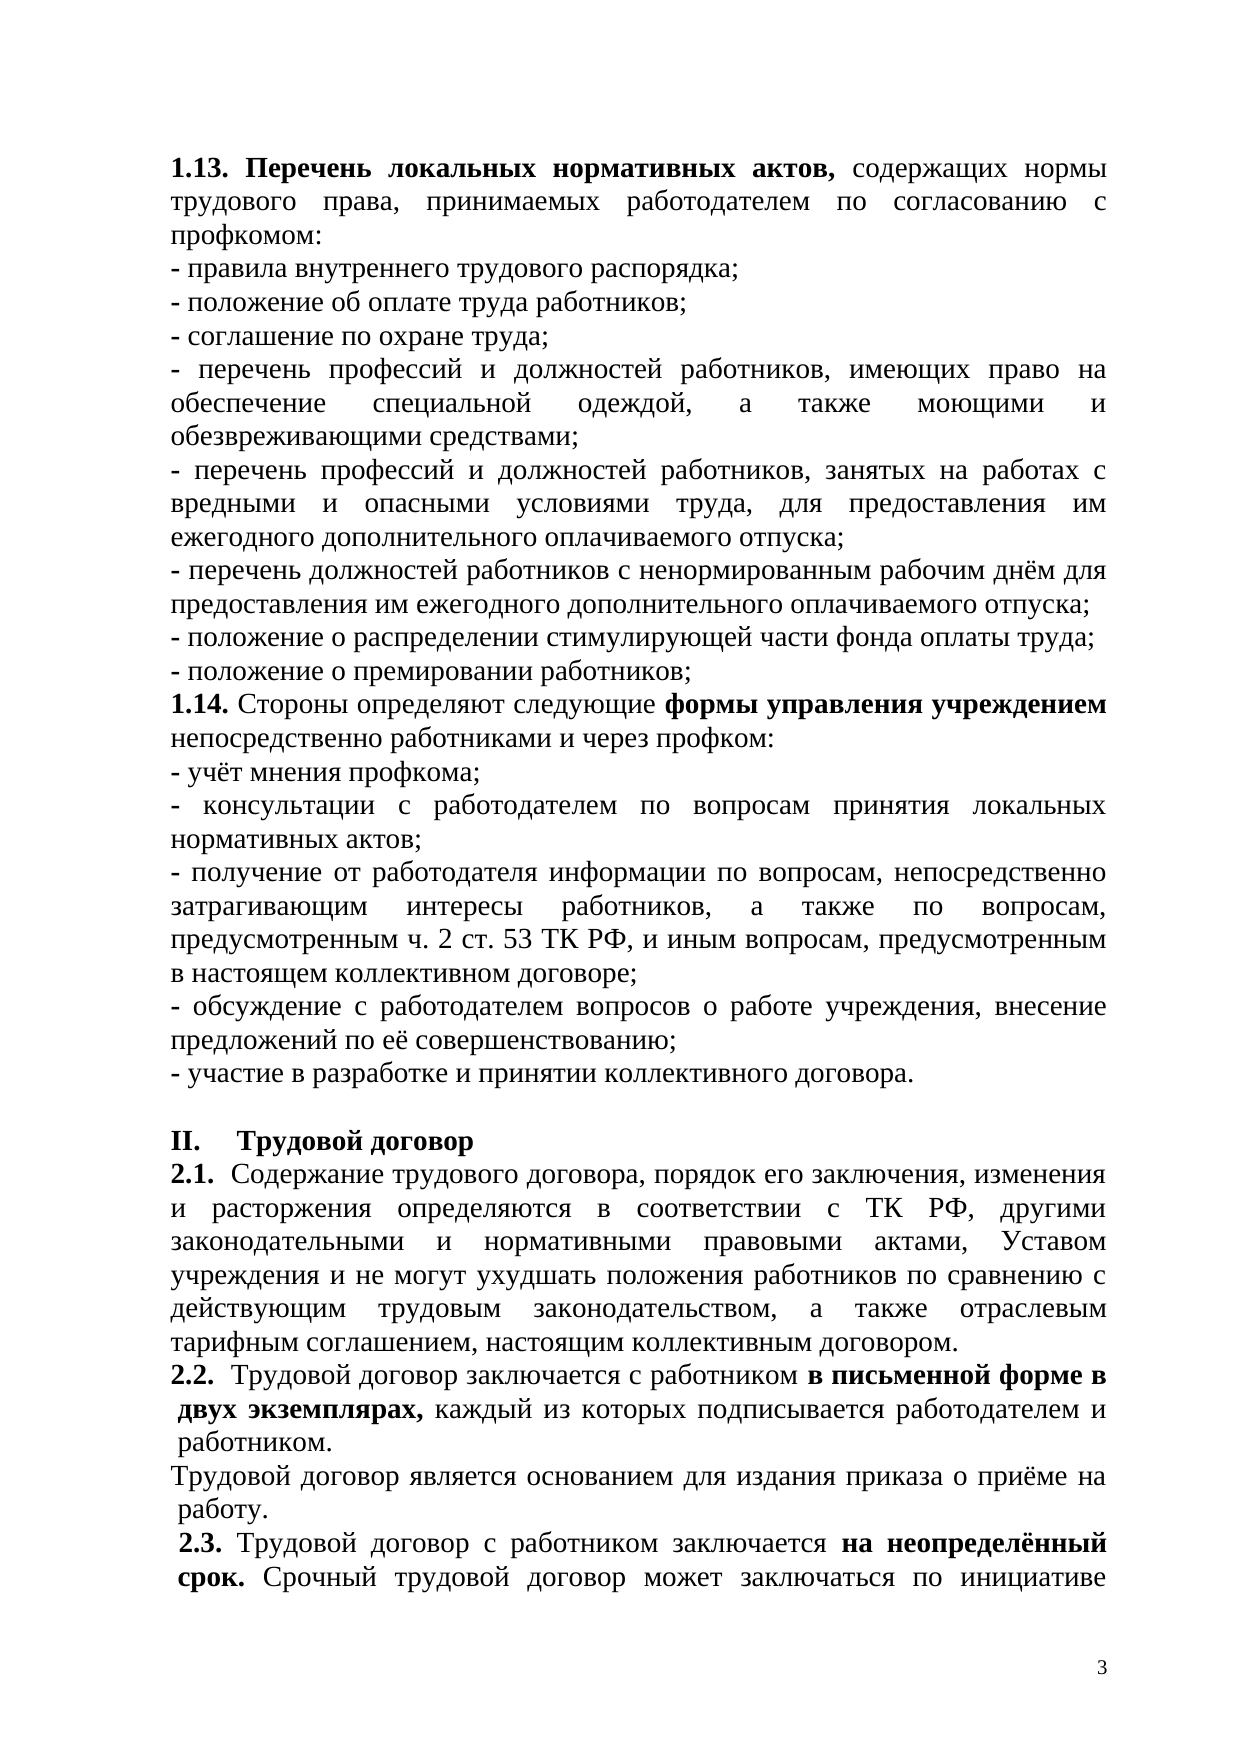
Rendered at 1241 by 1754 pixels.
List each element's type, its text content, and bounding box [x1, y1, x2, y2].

text - положение об оплате труда работников; [170, 284, 1107, 318]
text 2.1. Содержание трудового договора, порядок его заключения, изменения и расторжения определяются в соответствии с ТК РФ, другими законодательными и нормативными правовыми актами, Уставом учреждения и не могут ухудшать положения работников по сравнению с действующим трудовым законодательством, а также отраслевым тарифным соглашением, настоящим коллективным договором. [170, 1156, 1107, 1357]
text - консультации с работодателем по вопросам принятия локальных нормативных актов; [170, 787, 1107, 854]
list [177, 1525, 1107, 1592]
text 2.2. Трудовой договор заключается с работником в письменной форме в двух экземплярах, каждый из которых подписывается работодателем и работником. [170, 1357, 1107, 1458]
text - перечень профессий и должностей работников, занятых на работах с вредными и опасными условиями труда, для предоставления им ежегодного дополнительного оплачиваемого отпуска; [170, 452, 1107, 552]
text 1.14. Стороны определяют следующие формы управления учреждением непосредственно работниками и через профком: [170, 687, 1107, 754]
text - получение от работодателя информации по вопросам, непосредственно затрагивающим интересы работников, а также по вопросам, предусмотренным ч. 2 ст. 53 ТК РФ, и иным вопросам, предусмотренным в настоящем коллективном договоре; [170, 854, 1107, 988]
text - обсуждение с работодателем вопросов о работе учреждения, внесение предложений по её совершенствованию; [170, 988, 1107, 1056]
text Трудовой договор является основанием для издания приказа о приёме на работу. [170, 1458, 1107, 1525]
text - перечень профессий и должностей работников, имеющих право на обеспечение специальной одеждой, а также моющими и обезвреживающими средствами; [170, 351, 1107, 452]
text - учёт мнения профкома; [170, 754, 1107, 787]
list Трудовой договор [170, 1123, 1107, 1156]
text - перечень должностей работников с ненормированным рабочим днём для предоставления им ежегодного дополнительного оплачиваемого отпуска; [170, 552, 1107, 619]
text 1.13. Перечень локальных нормативных актов, содержащих нормы трудового права, принимаемых работодателем по согласованию с профкомом: [170, 150, 1107, 251]
text - участие в разработке и принятии коллективного договора. [170, 1056, 1107, 1089]
text - положение о распределении стимулирующей части фонда оплаты труда; [170, 619, 1107, 653]
text - соглашение по охране труда; [170, 318, 1107, 351]
text - положение о премировании работников; [170, 653, 1107, 687]
text - правила внутреннего трудового распорядка; [170, 251, 1107, 284]
